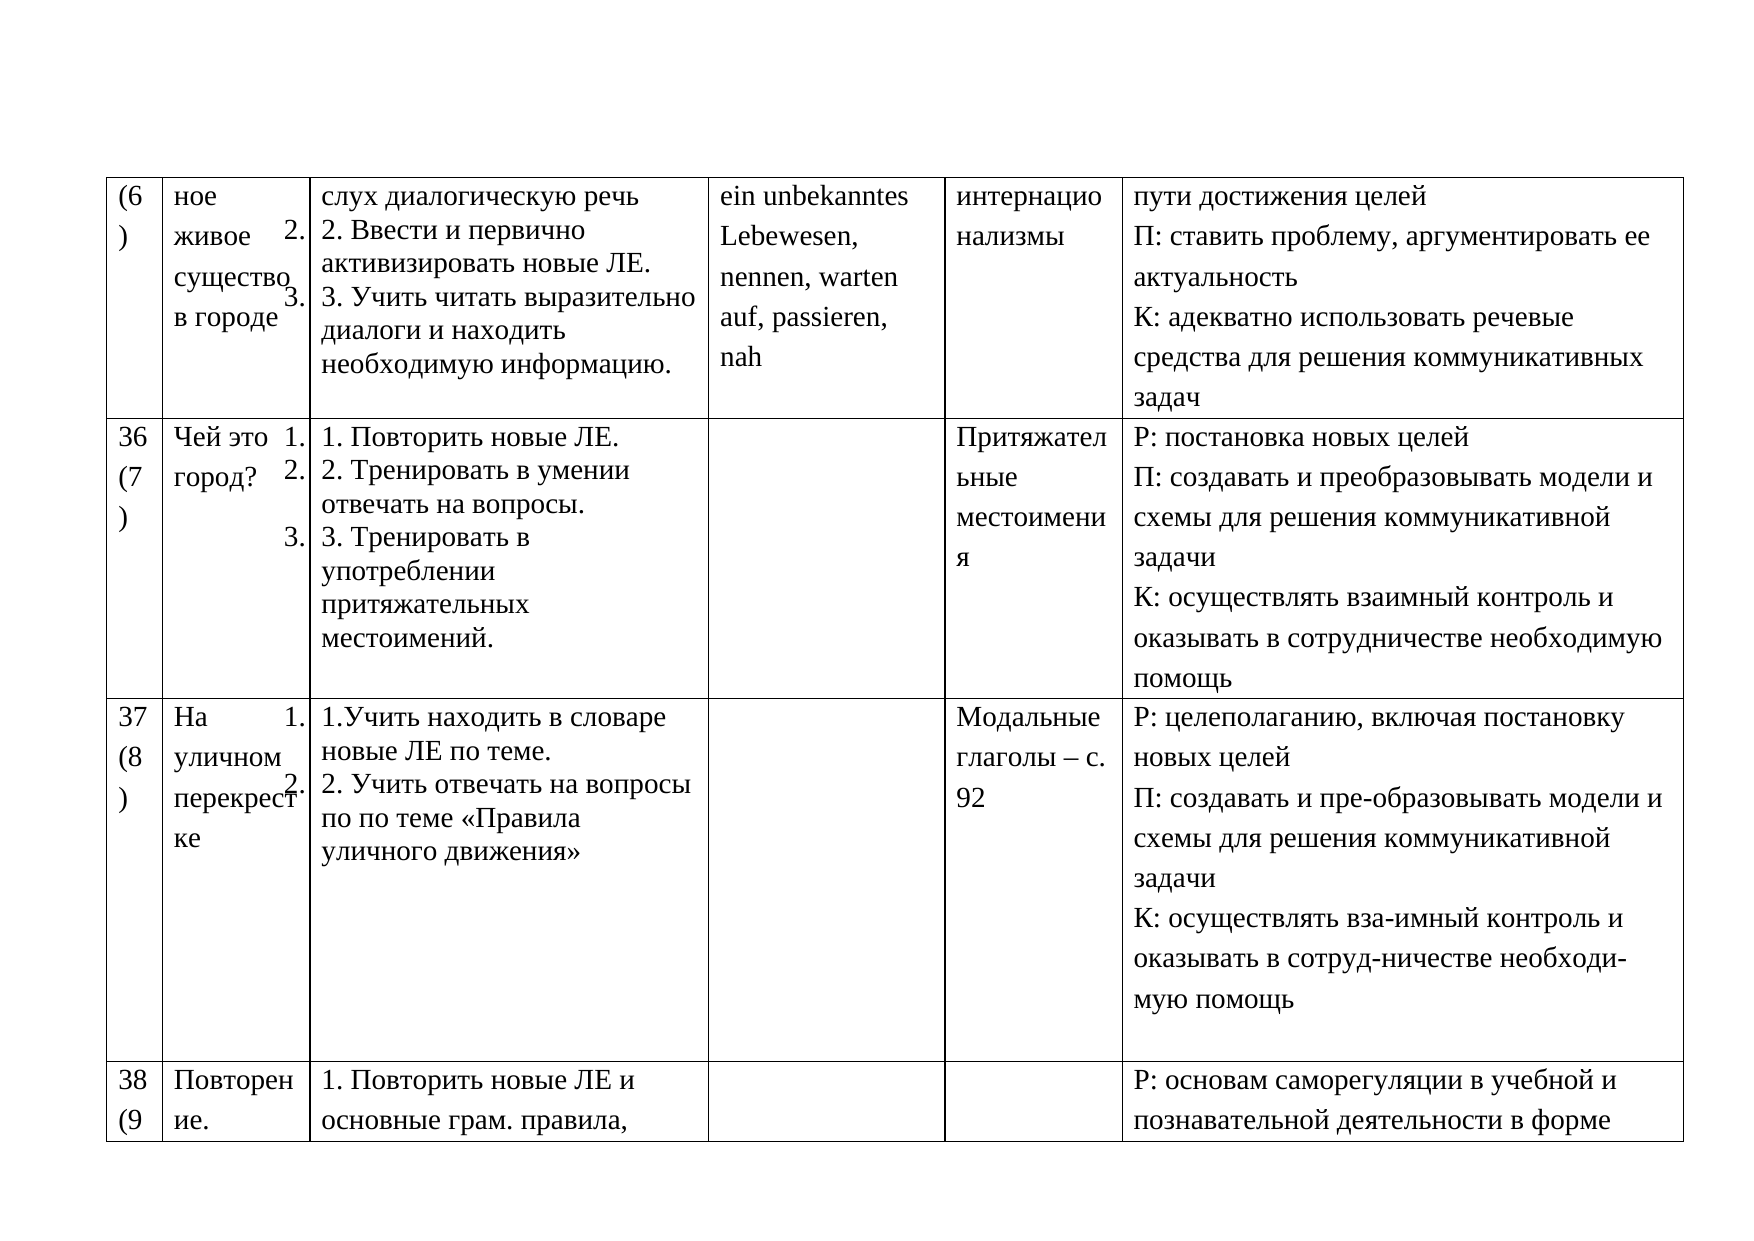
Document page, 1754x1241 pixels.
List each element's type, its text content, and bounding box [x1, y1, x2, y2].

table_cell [1123, 1062, 1683, 1141]
table_cell [946, 1062, 1122, 1141]
table_cell Чей это город? [163, 419, 309, 698]
table_cell 1.Учить находить в словаре новые ЛЕ по теме. 2. Учить отвечать на вопросы по по теме «Правила уличного движения» [311, 699, 708, 1061]
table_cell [709, 178, 944, 418]
table_cell [709, 699, 944, 1061]
table_cell Р: постановка новых целей П: создавать и преобразовывать модели и схемы для решения коммуникативной задачи К: осуществлять взаимный контроль и оказывать в сотрудничестве необходимую помощь [1123, 419, 1683, 698]
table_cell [311, 178, 708, 418]
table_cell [946, 178, 1122, 418]
table_cell 37 (8) [107, 699, 162, 1061]
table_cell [163, 178, 309, 418]
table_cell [311, 1062, 708, 1141]
table_cell 35 (6) [107, 178, 162, 418]
table_cell 1. Повторить новые ЛЕ. 2. Тренировать в умении отвечать на вопросы. 3. Тренировать в употреблении притяжательных местоимений. [311, 419, 708, 698]
table_cell Притяжательные местоимения [946, 419, 1122, 698]
table_cell Модальные глаголы – с. 92 [946, 699, 1122, 1061]
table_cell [1123, 178, 1683, 418]
table_cell Повторение. [163, 1062, 309, 1141]
table_cell [709, 1062, 944, 1141]
table_cell Р: целеполаганию, включая постановку новых целей П: создавать и пре-образовывать модели и схемы для решения коммуникативной задачи К: осуществлять вза-имный контроль и оказывать в сотруд-ничестве необходи-мую помощь [1123, 699, 1683, 1061]
table_cell На уличном перекрестке [163, 699, 309, 1061]
table_cell 36 (7) [107, 419, 162, 698]
table_cell 38 (9) [107, 1062, 162, 1141]
table_cell [709, 419, 944, 698]
